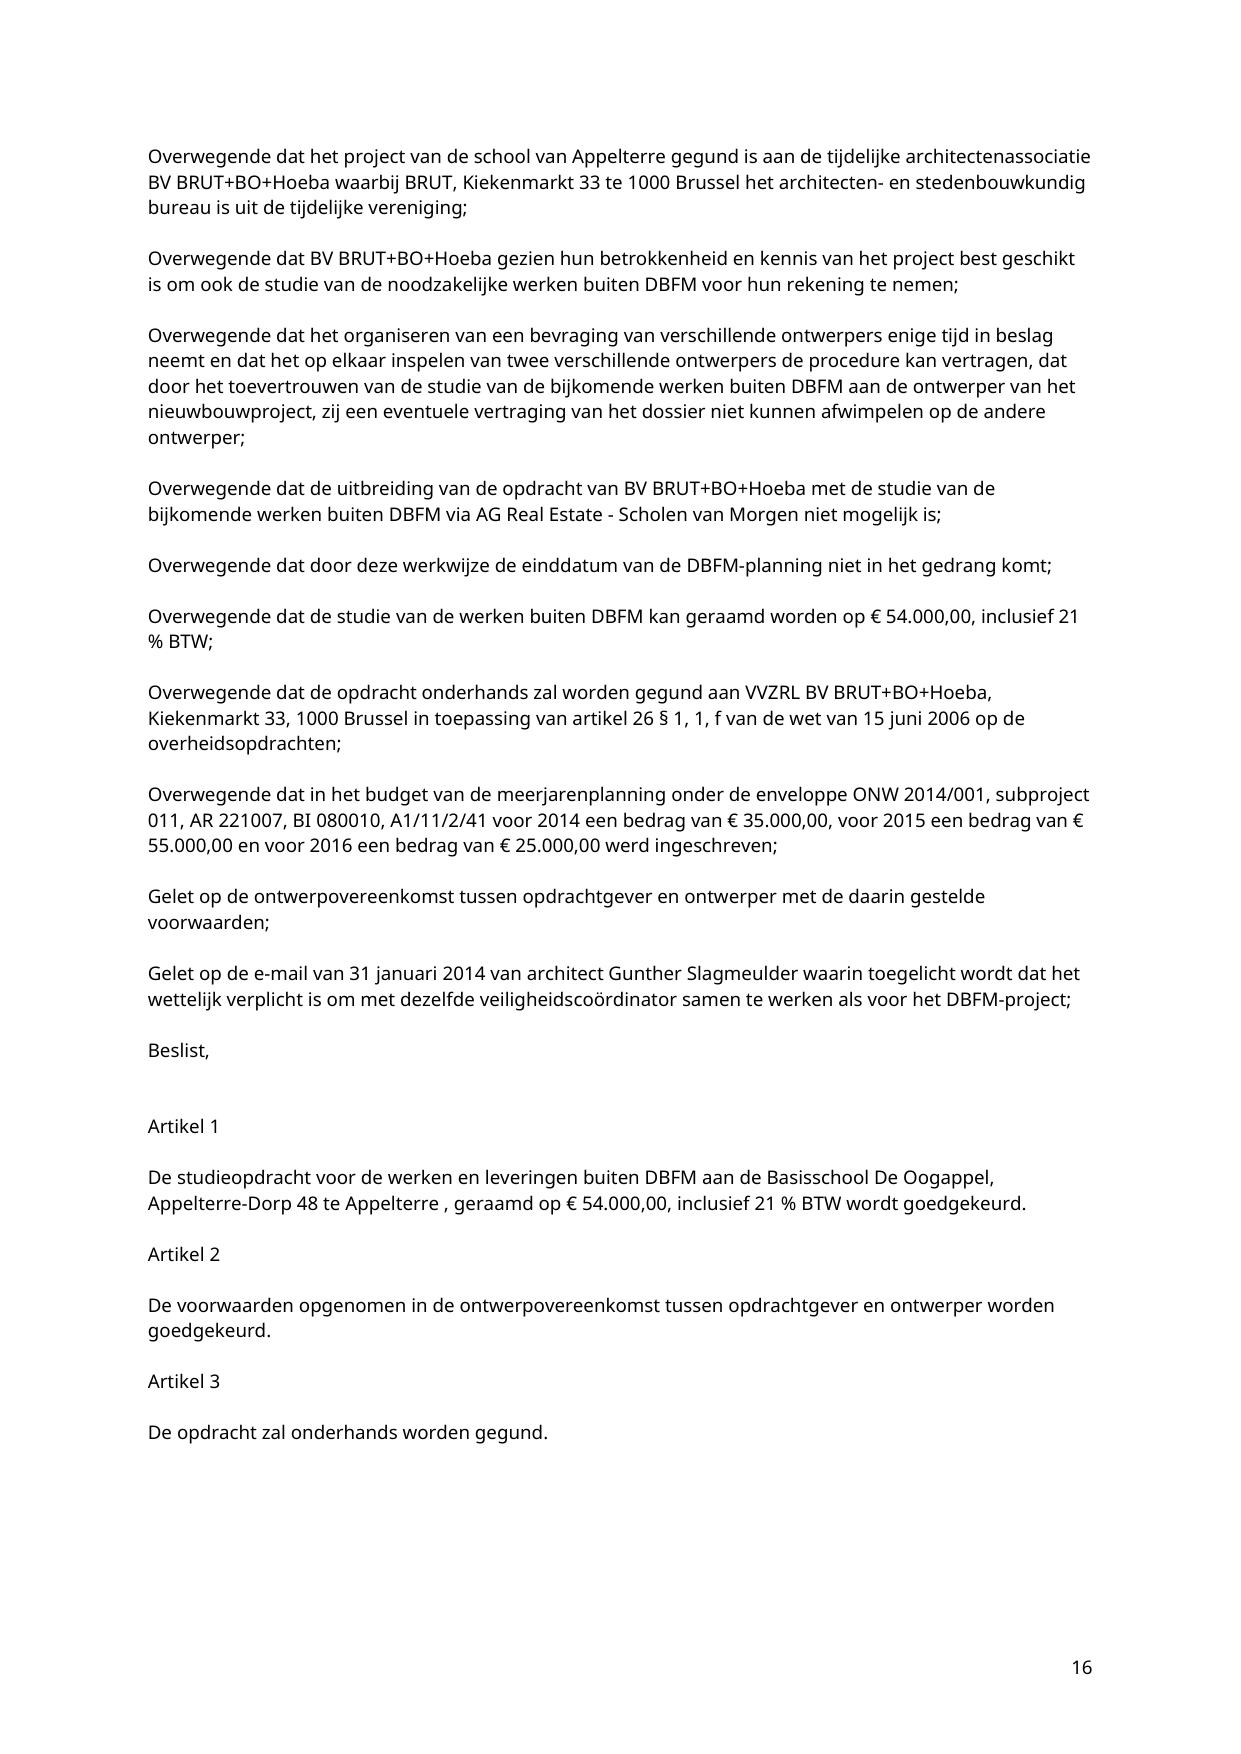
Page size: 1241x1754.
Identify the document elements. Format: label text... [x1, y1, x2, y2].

text Gelet op de ontwerpovereenkomst tussen opdrachtgever en ontwerper met de daarin gestelde voorwaarden; [148, 884, 1092, 935]
text Beslist, [148, 1037, 1092, 1062]
text Artikel 2 [148, 1241, 1092, 1267]
text Overwegende dat de opdracht onderhands zal worden gegund aan VVZRL BV BRUT+BO+Hoeba, Kiekenmarkt 33, 1000 Brussel in toepassing van artikel 26 § 1, 1, f van de wet van 15 juni 2006 op de overheidsopdrachten; [148, 679, 1092, 756]
text Overwegende dat het project van de school van Appelterre gegund is aan de tijdelijke architectenassociatie BV BRUT+BO+Hoeba waarbij BRUT, Kiekenmarkt 33 te 1000 Brussel het architecten- en stedenbouwkundig bureau is uit de tijdelijke vereniging; [148, 144, 1092, 220]
text De voorwaarden opgenomen in de ontwerpovereenkomst tussen opdrachtgever en ontwerper worden goedgekeurd. [148, 1292, 1092, 1343]
text Overwegende dat het organiseren van een bevraging van verschillende ontwerpers enige tijd in beslag neemt en dat het op elkaar inspelen van twee verschillende ontwerpers de procedure kan vertragen, dat door het toevertrouwen van de studie van de bijkomende werken buiten DBFM aan de ontwerper van het nieuwbouwproject, zij een eventuele vertraging van het dossier niet kunnen afwimpelen op de andere ontwerper; [148, 322, 1092, 450]
text Overwegende dat de studie van de werken buiten DBFM kan geraamd worden op € 54.000,00, inclusief 21 % BTW; [148, 603, 1092, 654]
text Overwegende dat BV BRUT+BO+Hoeba gezien hun betrokkenheid en kennis van het project best geschikt is om ook de studie van de noodzakelijke werken buiten DBFM voor hun rekening te nemen; [148, 246, 1092, 297]
text Artikel 3 [148, 1369, 1092, 1394]
text De studieopdracht voor de werken en leveringen buiten DBFM aan de Basisschool De Oogappel, Appelterre-Dorp 48 te Appelterre , geraamd op € 54.000,00, inclusief 21 % BTW wordt goedgekeurd. [148, 1164, 1092, 1216]
text Artikel 1 [148, 1113, 1092, 1139]
text Overwegende dat de uitbreiding van de opdracht van BV BRUT+BO+Hoeba met de studie van de bijkomende werken buiten DBFM via AG Real Estate - Scholen van Morgen niet mogelijk is; [148, 475, 1092, 526]
text De opdracht zal onderhands worden gegund. [148, 1420, 1092, 1445]
text Overwegende dat in het budget van de meerjarenplanning onder de enveloppe ONW 2014/001, subproject 011, AR 221007, BI 080010, A1/11/2/41 voor 2014 een bedrag van € 35.000,00, voor 2015 een bedrag van € 55.000,00 en voor 2016 een bedrag van € 25.000,00 werd ingeschreven; [148, 782, 1092, 858]
text Overwegende dat door deze werkwijze de einddatum van de DBFM-planning niet in het gedrang komt; [148, 552, 1092, 577]
text Gelet op de e-mail van 31 januari 2014 van architect Gunther Slagmeulder waarin toegelicht wordt dat het wettelijk verplicht is om met dezelfde veiligheidscoördinator samen te werken als voor het DBFM-project; [148, 960, 1092, 1011]
